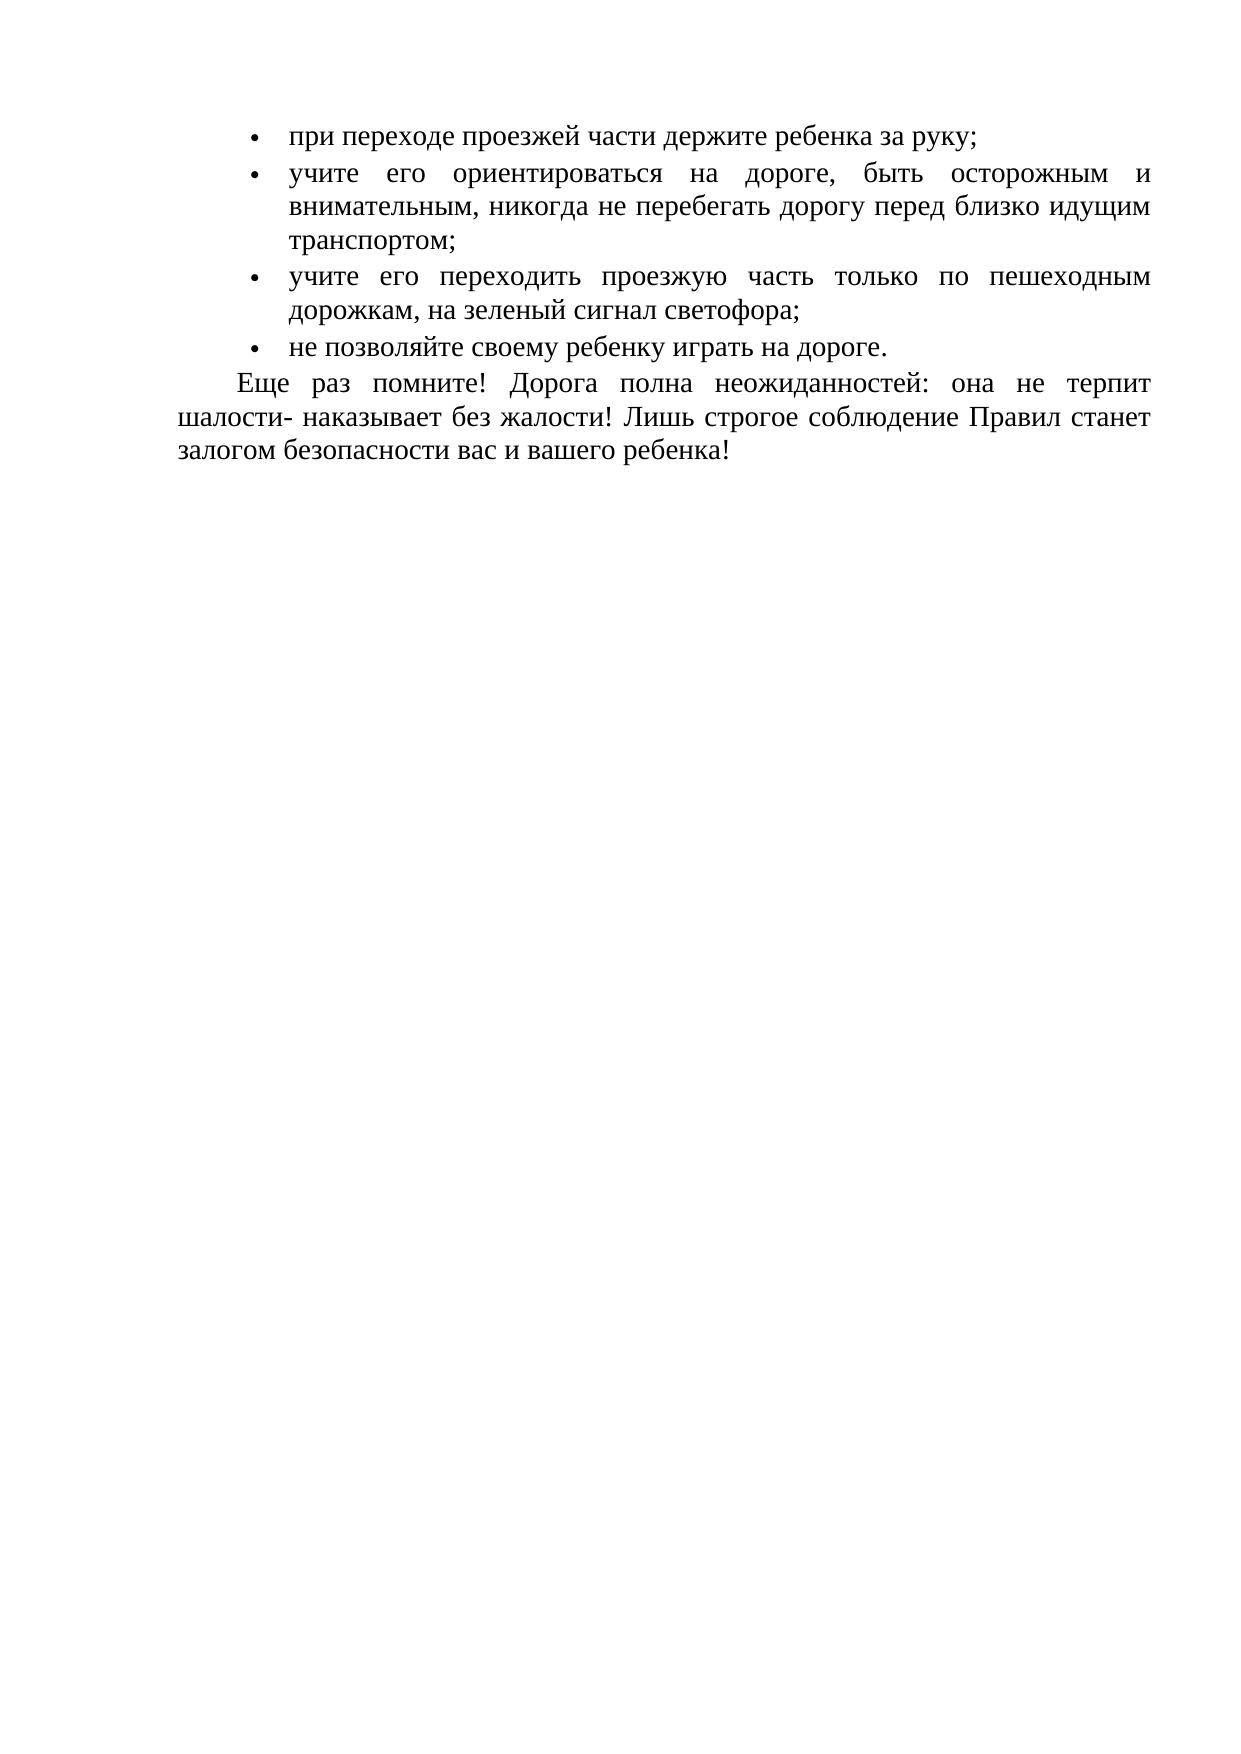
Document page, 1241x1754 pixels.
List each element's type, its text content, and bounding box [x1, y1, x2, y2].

list учите его ориентироваться на дороге, быть осторожным и внимательным, никогда не перебегать дорогу перед близко идущим транспортом; [251, 155, 1152, 255]
list не позволяйте своему ребенку играть на дороге. [251, 329, 1152, 362]
list учите его переходить проезжую часть только по пешеходным дорожкам, на зеленый сигнал светофора; [251, 258, 1152, 326]
text Еще раз помните! Дорога полна неожиданностей: она не терпит шалости- наказывает без жалости! Лишь строгое соблюдение Правил станет залогом безопасности вас и вашего ребенка! [177, 365, 1152, 466]
list при переходе проезжей части держите ребенка за руку; [251, 118, 1152, 152]
